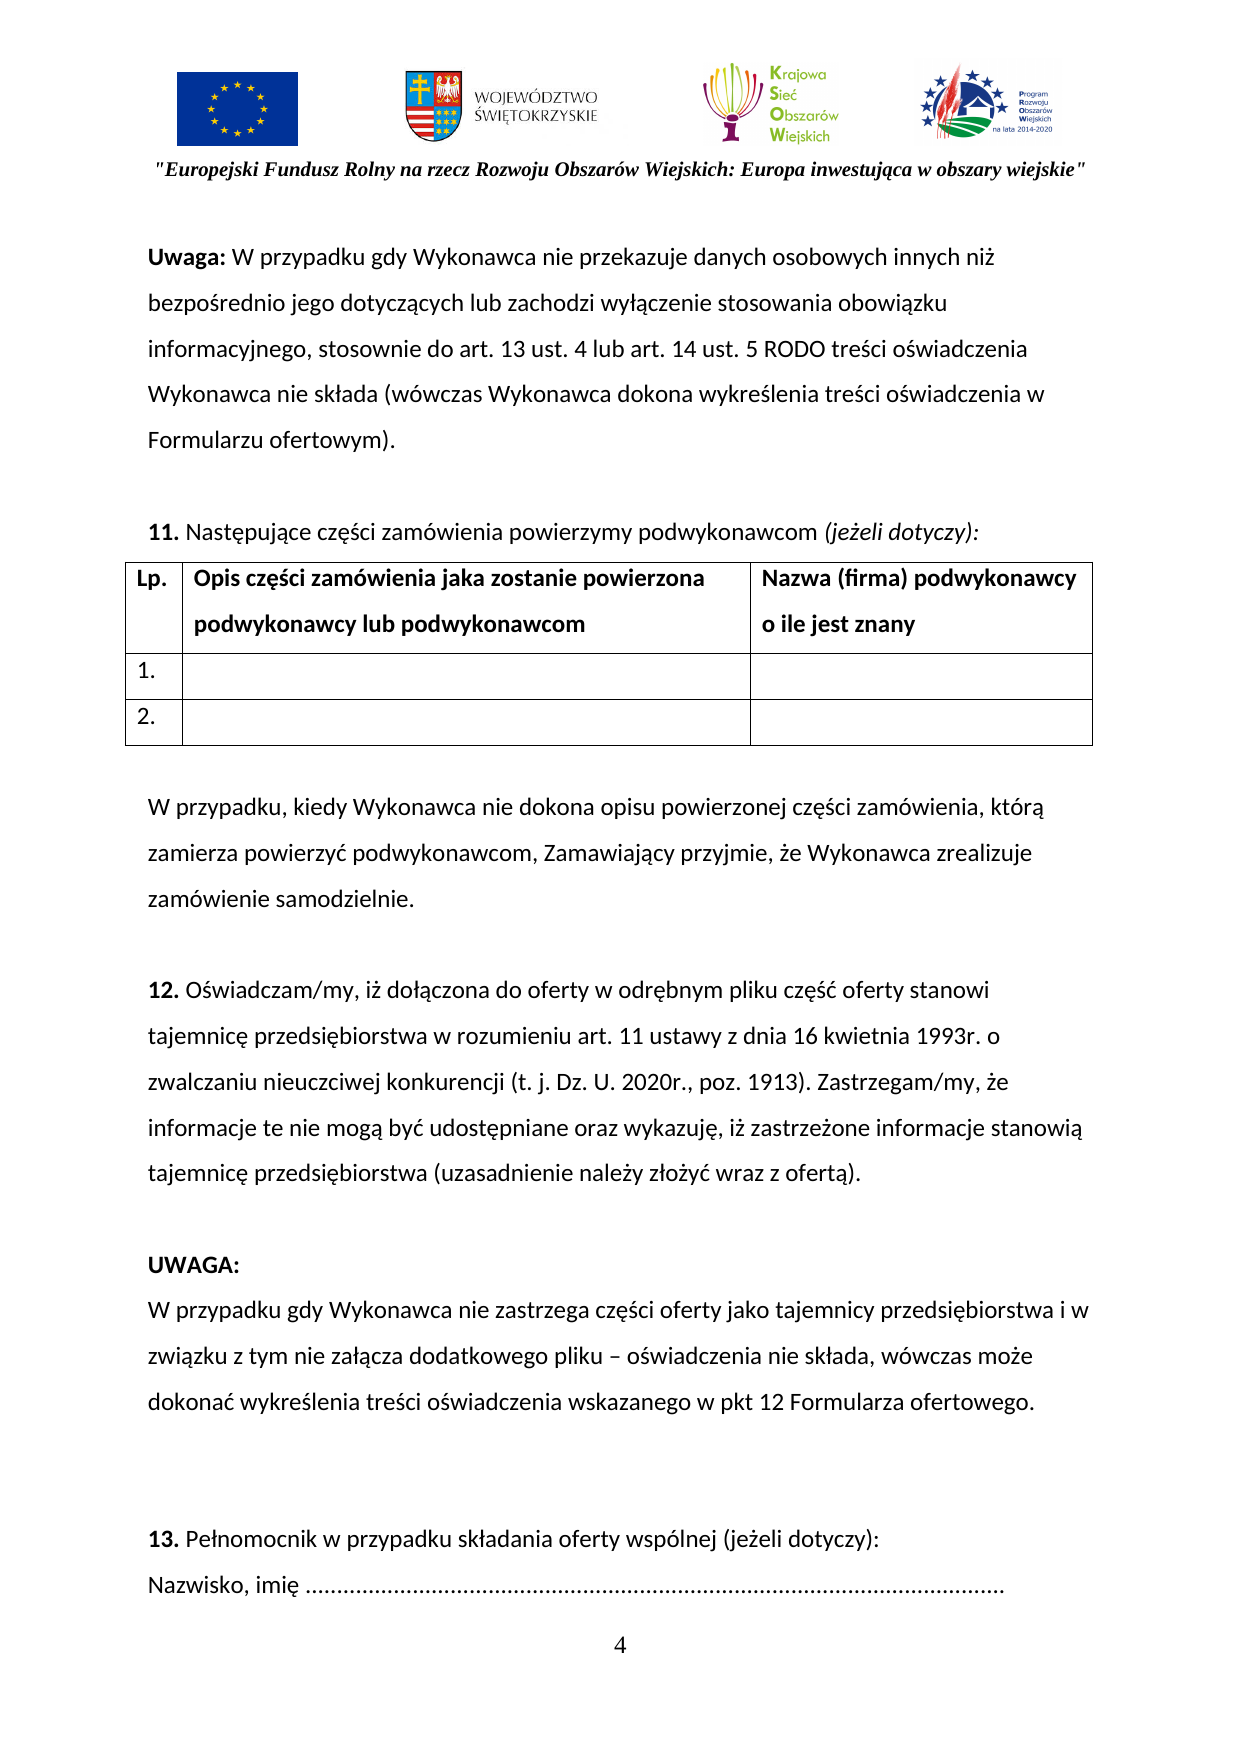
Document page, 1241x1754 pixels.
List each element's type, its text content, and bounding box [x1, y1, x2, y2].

table_cell 1. [126, 654, 182, 699]
table_cell [183, 700, 750, 745]
text UWAGA: [148, 1249, 1093, 1279]
picture [385, 67, 629, 146]
text W przypadku gdy Wykonawca nie zastrzega części oferty jako tajemnicy przedsiębiorstwa i w związku z tym nie załącza dodatkowego pliku – oświadczenia nie składa, wówczas może dokonać wykreślenia treści oświadczenia wskazanego w pkt 12 Formularza ofertowego. [148, 1294, 1093, 1417]
picture [914, 58, 1063, 146]
table_header Nazwa (firma) podwykonawcy o ile jest znany [751, 563, 1092, 653]
table_header Opis części zamówienia jaka zostanie powierzona podwykonawcy lub podwykonawcom [183, 563, 750, 653]
table_cell [183, 654, 750, 699]
table_cell [751, 654, 1092, 699]
text 12. Oświadczam/my, iż dołączona do oferty w odrębnym pliku część oferty stanowi tajemnicę przedsiębiorstwa w rozumieniu art. 11 ustawy z dnia 16 kwietnia 1993r. o zwalczaniu nieuczciwej konkurencji (t. j. Dz. U. 2020r., poz. 1913). Zastrzegam/my, że informacje te nie mogą być udostępniane oraz wykazuję, iż zastrzeżone informacje stanowią tajemnicę przedsiębiorstwa (uzasadnienie należy złożyć wraz z ofertą). [148, 974, 1093, 1188]
text 13. Pełnomocnik w przypadku składania oferty wspólnej (jeżeli dotyczy): [148, 1523, 1093, 1554]
picture [177, 72, 298, 146]
table_header Lp. [126, 563, 182, 653]
text W przypadku, kiedy Wykonawca nie dokona opisu powierzonej części zamówienia, którą zamierza powierzyć podwykonawcom, Zamawiający przyjmie, że Wykonawca zrealizuje zamówienie samodzielnie. [148, 792, 1093, 913]
picture [703, 62, 839, 146]
text 11. Następujące części zamówienia powierzymy podwykonawcom (jeżeli dotyczy): [148, 516, 1093, 546]
text Nazwisko, imię ............................................................................................................... [148, 1569, 1093, 1599]
table_cell [751, 700, 1092, 745]
table_cell 2. [126, 700, 182, 745]
text Uwaga: W przypadku gdy Wykonawca nie przekazuje danych osobowych innych niż bezpośrednio jego dotyczących lub zachodzi wyłączenie stosowania obowiązku informacyjnego, stosownie do art. 13 ust. 4 lub art. 14 ust. 5 RODO treści oświadczenia Wykonawca nie składa (wówczas Wykonawca dokona wykreślenia treści oświadczenia w Formularzu ofertowym). [148, 241, 1093, 455]
